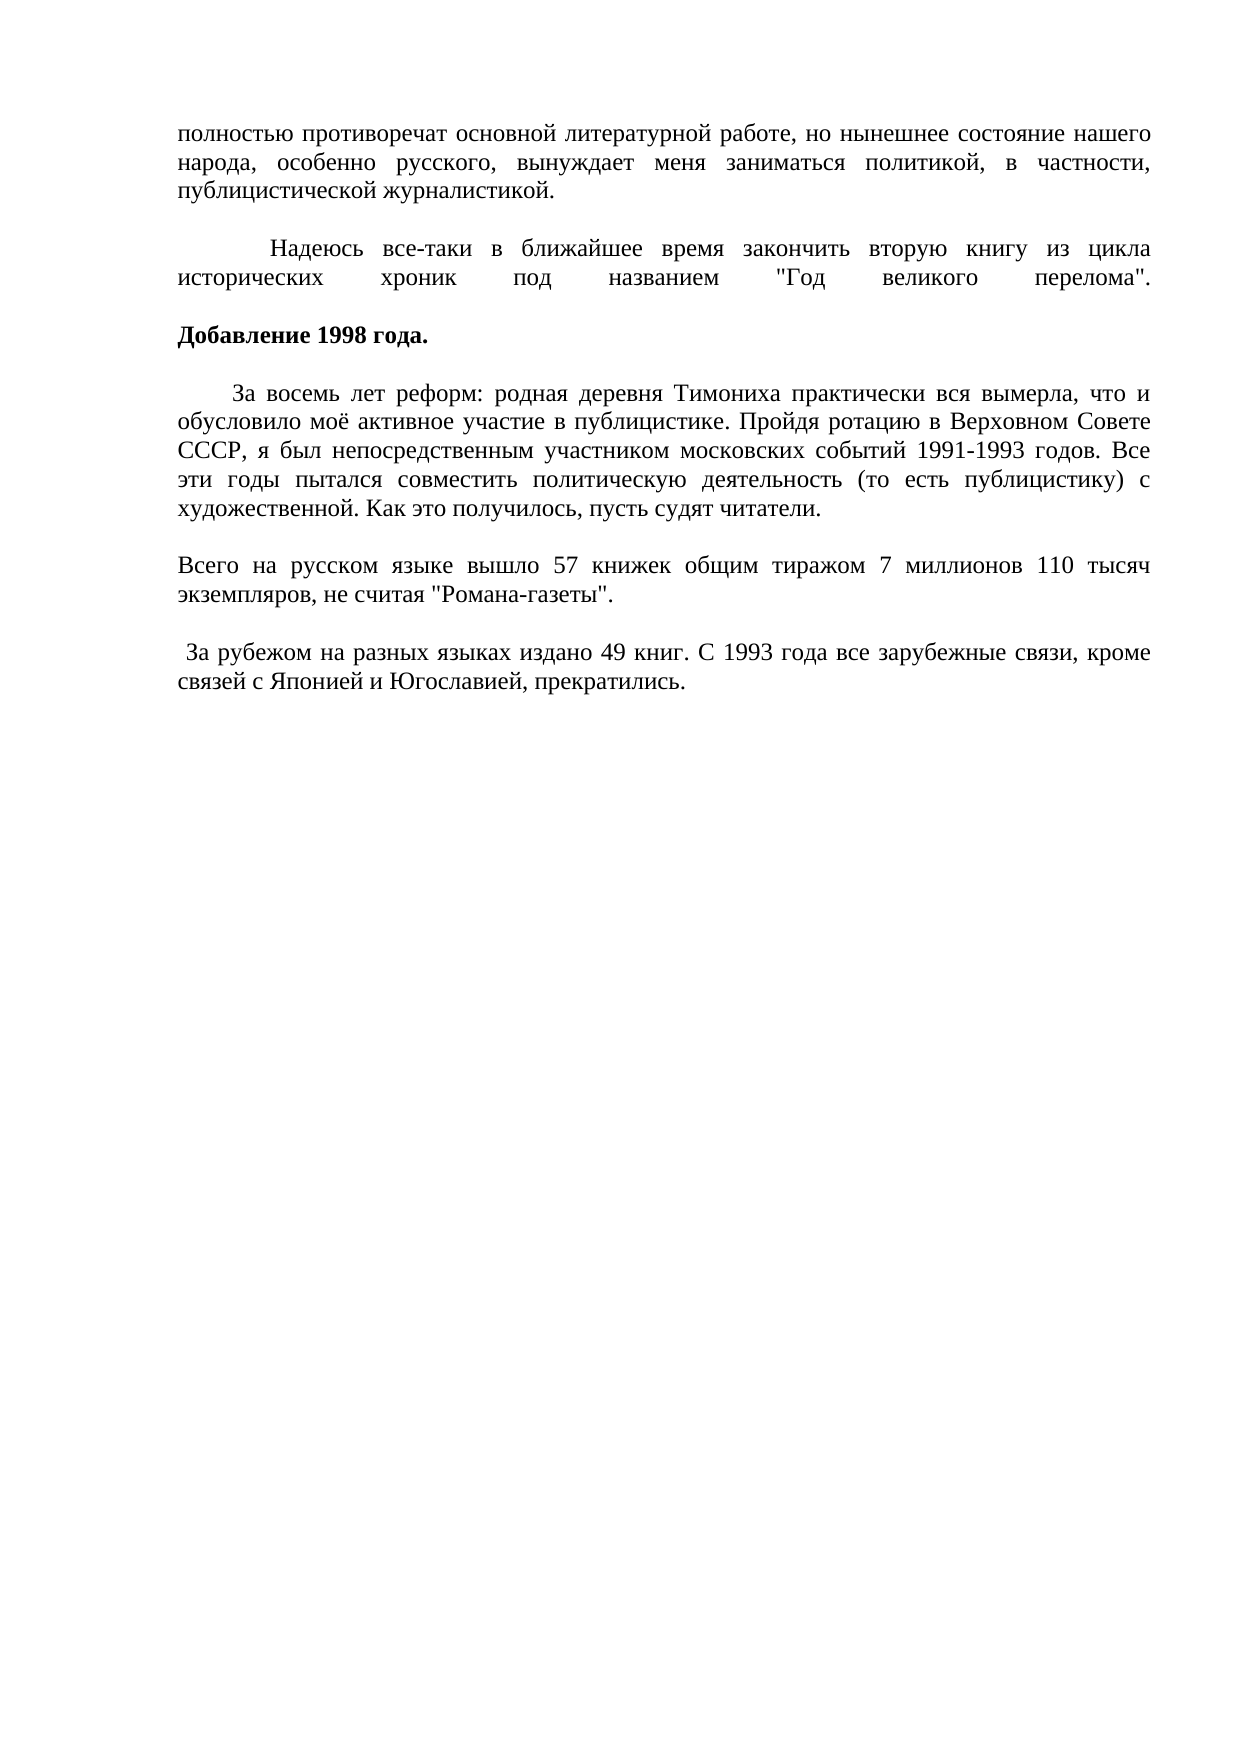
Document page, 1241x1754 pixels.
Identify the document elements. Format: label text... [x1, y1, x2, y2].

text Надеюсь все-таки в ближайшее время закончить вторую книгу из цикла исторических хроник под названием "Год великого перелома". Добавление 1998 года. [177, 233, 1152, 348]
text За рубежом на разных языках издано 49 книг. С 1993 года все зарубежные связи, кроме связей с Японией и Югославией, прекратились. [177, 637, 1152, 695]
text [177, 118, 1152, 204]
text Всего на русском языке вышло 57 книжек общим тиражом 7 миллионов 110 тысяч экземпляров, не считая "Романа-газеты". [177, 551, 1152, 608]
text За восемь лет реформ: родная деревня Тимониха практически вся вымерла, что и обусловило моё активное участие в публицистике. Пройдя ротацию в Верховном Совете СССР, я был непосредственным участником московских событий 1991-1993 годов. Все эти годы пытался совместить политическую деятельность (то есть публицистику) с художественной. Как это получилось, пусть судят читатели. [177, 378, 1152, 521]
